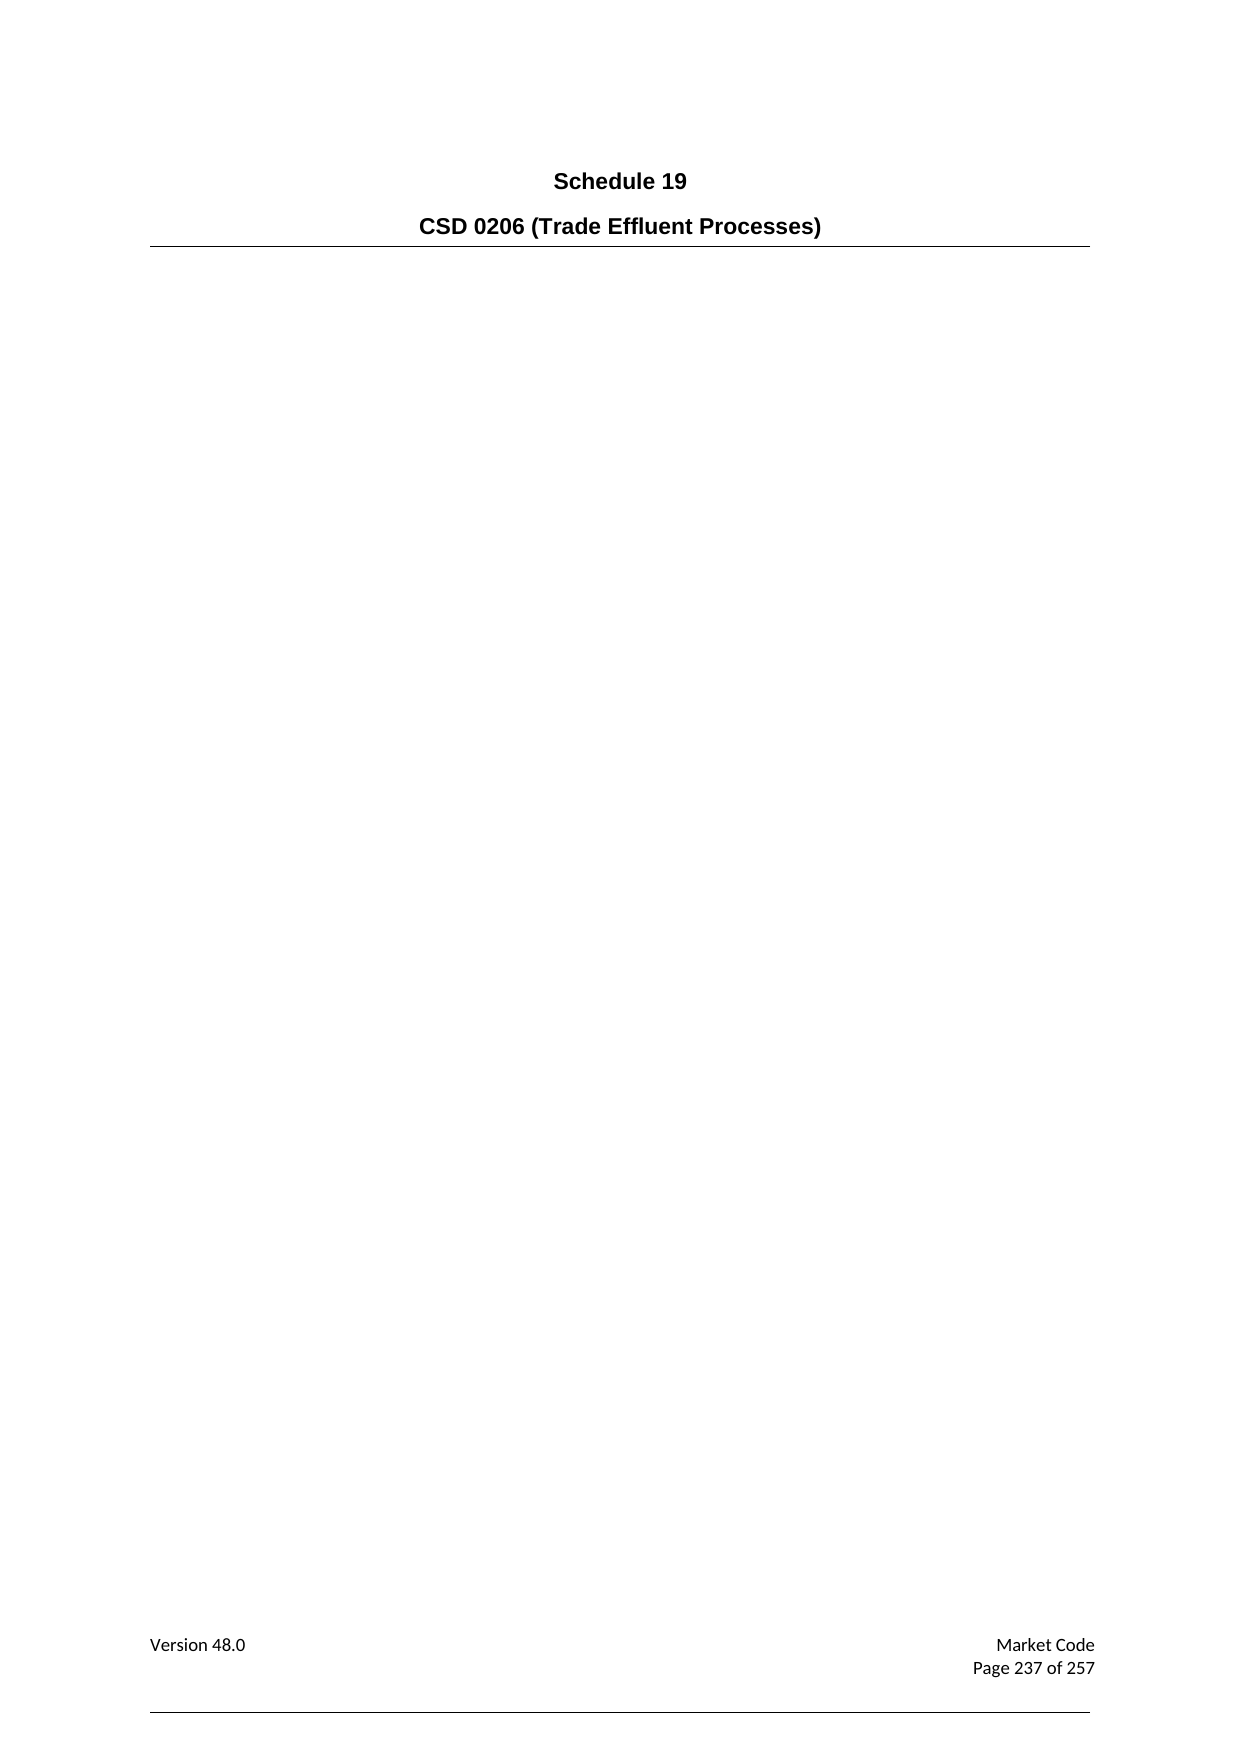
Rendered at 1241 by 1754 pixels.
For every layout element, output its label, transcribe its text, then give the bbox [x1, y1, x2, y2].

subtitle Schedule 19 CSD 0206 (Trade Effluent Processes) [150, 153, 1090, 246]
